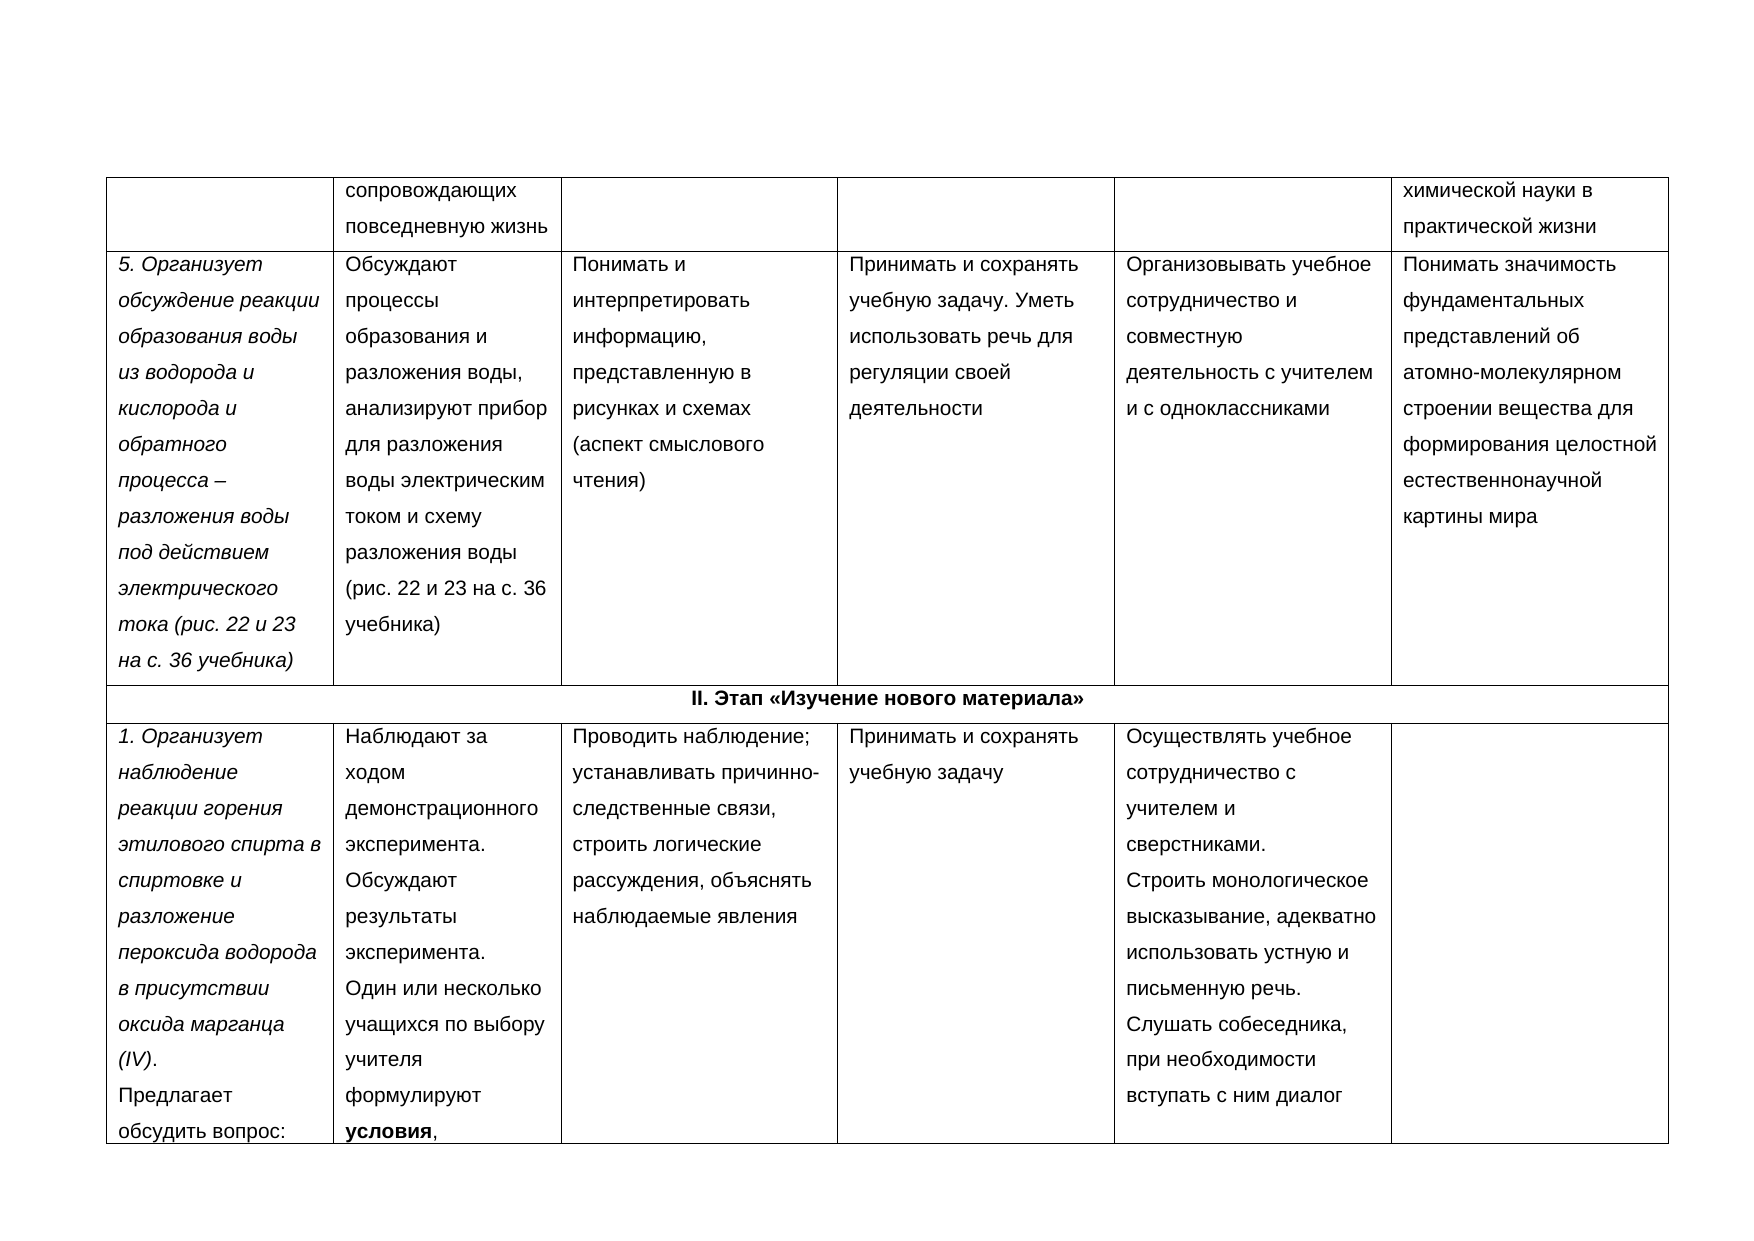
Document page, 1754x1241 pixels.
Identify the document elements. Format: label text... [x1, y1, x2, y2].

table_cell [107, 724, 333, 1143]
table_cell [334, 178, 561, 251]
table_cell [838, 178, 1114, 251]
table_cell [562, 178, 837, 251]
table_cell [1115, 724, 1391, 1143]
table_cell Организовывать учебное сотрудничество и совместную деятельность с учителем и с одноклассниками [1115, 252, 1391, 685]
table_cell Понимать и интерпретировать информацию, представленную в рисунках и схемах (аспект смыслового чтения) [562, 252, 837, 685]
table_cell 5. Организует обсуждение реакции образования воды из водорода и кислорода и обратного процесса – разложения воды под действием электрического тока (рис. 22 и 23 на с. 36 учебника) [107, 252, 333, 685]
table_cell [107, 178, 333, 251]
table_cell [1392, 724, 1668, 1143]
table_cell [1115, 178, 1391, 251]
table_cell II. Этап «Изучение нового материала» [107, 686, 1668, 723]
table_cell Обсуждают процессы образования и разложения воды, анализируют прибор для разложения воды электрическим током и схему разложения воды (рис. 22 и 23 на с. 36 учебника) [334, 252, 561, 685]
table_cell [1392, 178, 1668, 251]
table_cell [838, 724, 1114, 1143]
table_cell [334, 724, 561, 1143]
table_cell Понимать значимость фундаментальных представлений об атомно-молекулярном строении вещества для формирования целостной естественнонаучной картины мира [1392, 252, 1668, 685]
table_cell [562, 724, 837, 1143]
table_cell Принимать и сохранять учебную задачу. Уметь использовать речь для регуляции своей деятельности [838, 252, 1114, 685]
